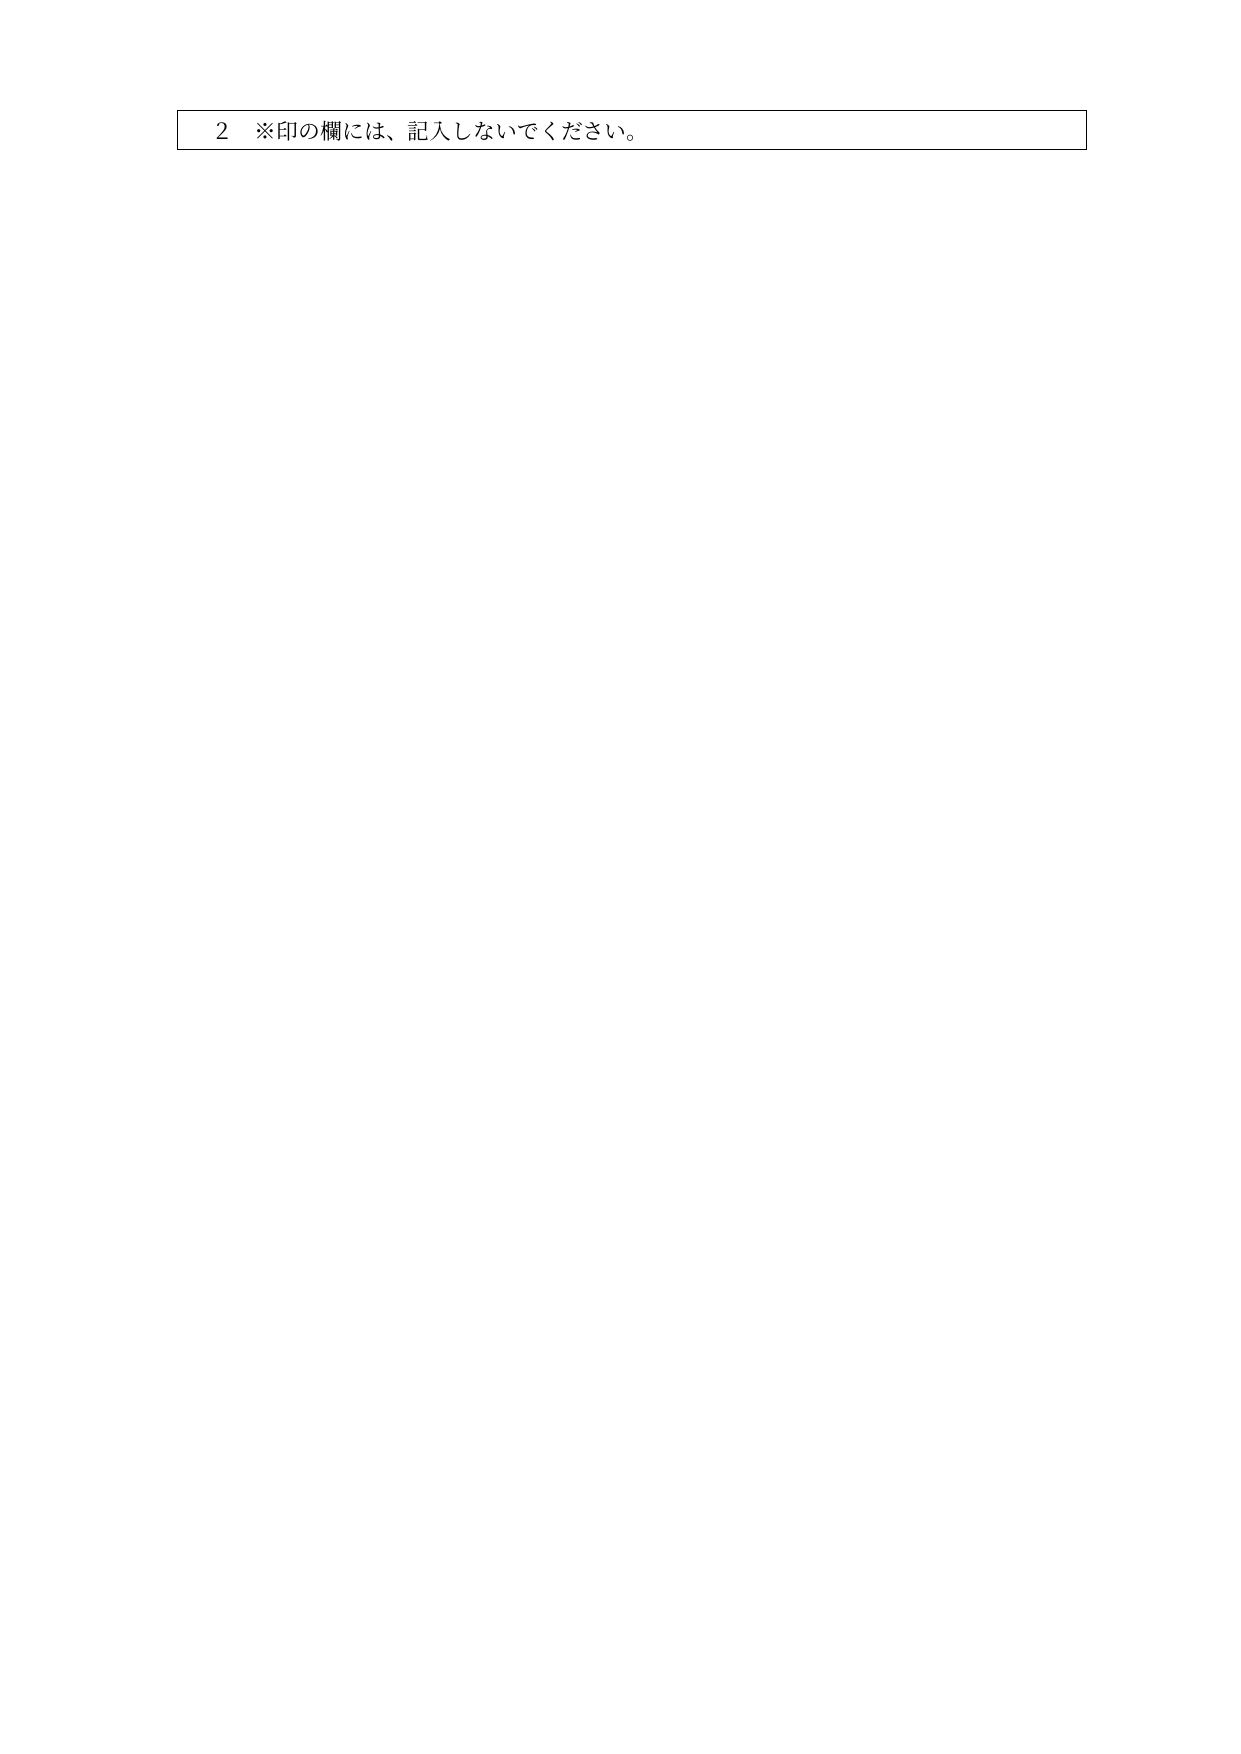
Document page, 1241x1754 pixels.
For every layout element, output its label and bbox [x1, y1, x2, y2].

table_cell [178, 111, 1086, 149]
